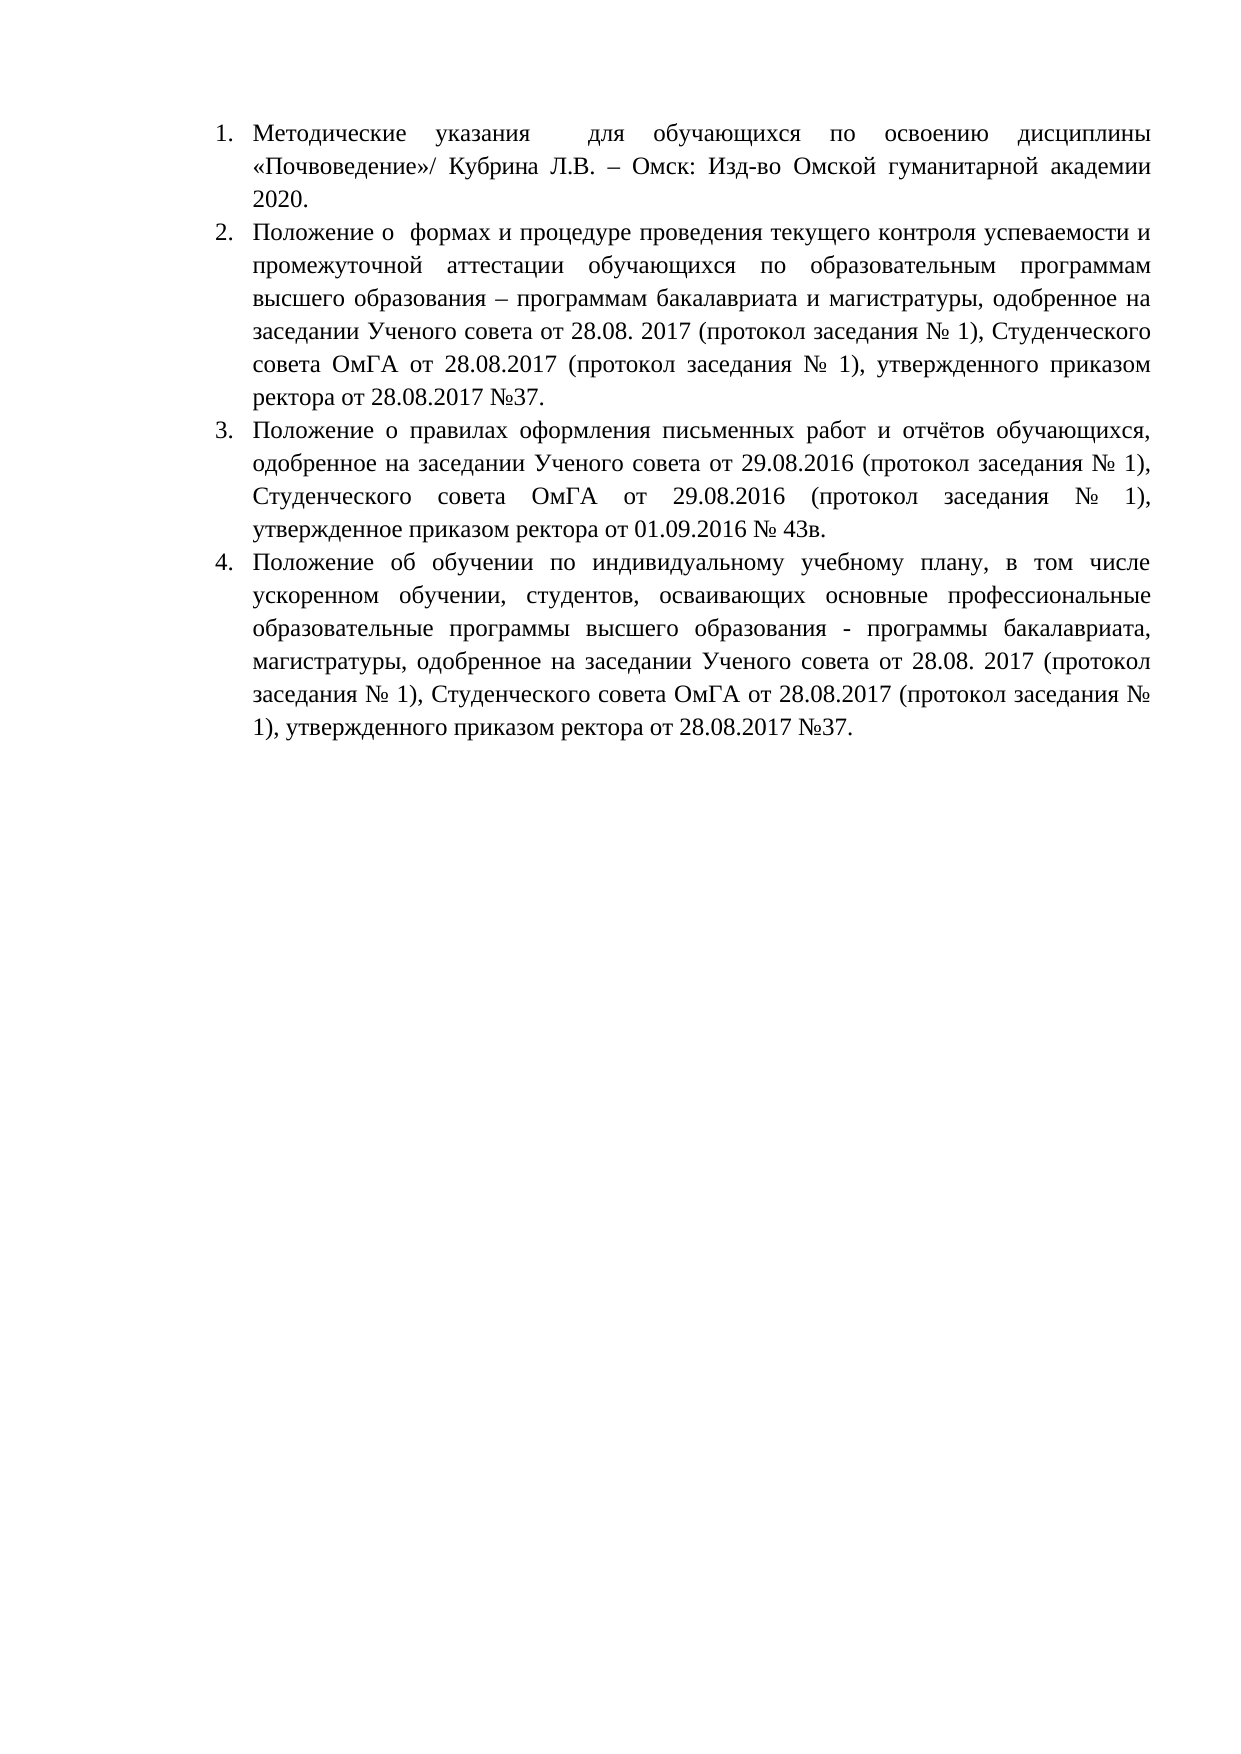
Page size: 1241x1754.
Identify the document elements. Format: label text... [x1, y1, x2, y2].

list Положение о правилах оформления письменных работ и отчётов обучающихся, одобренное на заседании Ученого совета от 29.08.2016 (протокол заседания № 1), Студенческого совета ОмГА от 29.08.2016 (протокол заседания № 1), утвержденное приказом ректора от 01.09.2016 № 43в. [215, 415, 1152, 543]
list Методические указания для обучающихся по освоению дисциплины «Почвоведение»/ Кубрина Л.В. – Омск: Изд-во Омской гуманитарной академии 2020. [215, 118, 1152, 213]
list Положение об обучении по индивидуальному учебному плану, в том числе ускоренном обучении, студентов, осваивающих основные профессиональные образовательные программы высшего образования - программы бакалавриата, магистратуры, одобренное на заседании Ученого совета от 28.08. 2017 (протокол заседания № 1), Студенческого совета ОмГА от 28.08.2017 (протокол заседания № 1), утвержденного приказом ректора от 28.08.2017 №37. [215, 547, 1152, 741]
list Положение о формах и процедуре проведения текущего контроля успеваемости и промежуточной аттестации обучающихся по образовательным программам высшего образования – программам бакалавриата и магистратуры, одобренное на заседании Ученого совета от 28.08. 2017 (протокол заседания № 1), Студенческого совета ОмГА от 28.08.2017 (протокол заседания № 1), утвержденного приказом ректора от 28.08.2017 №37. [215, 217, 1152, 411]
